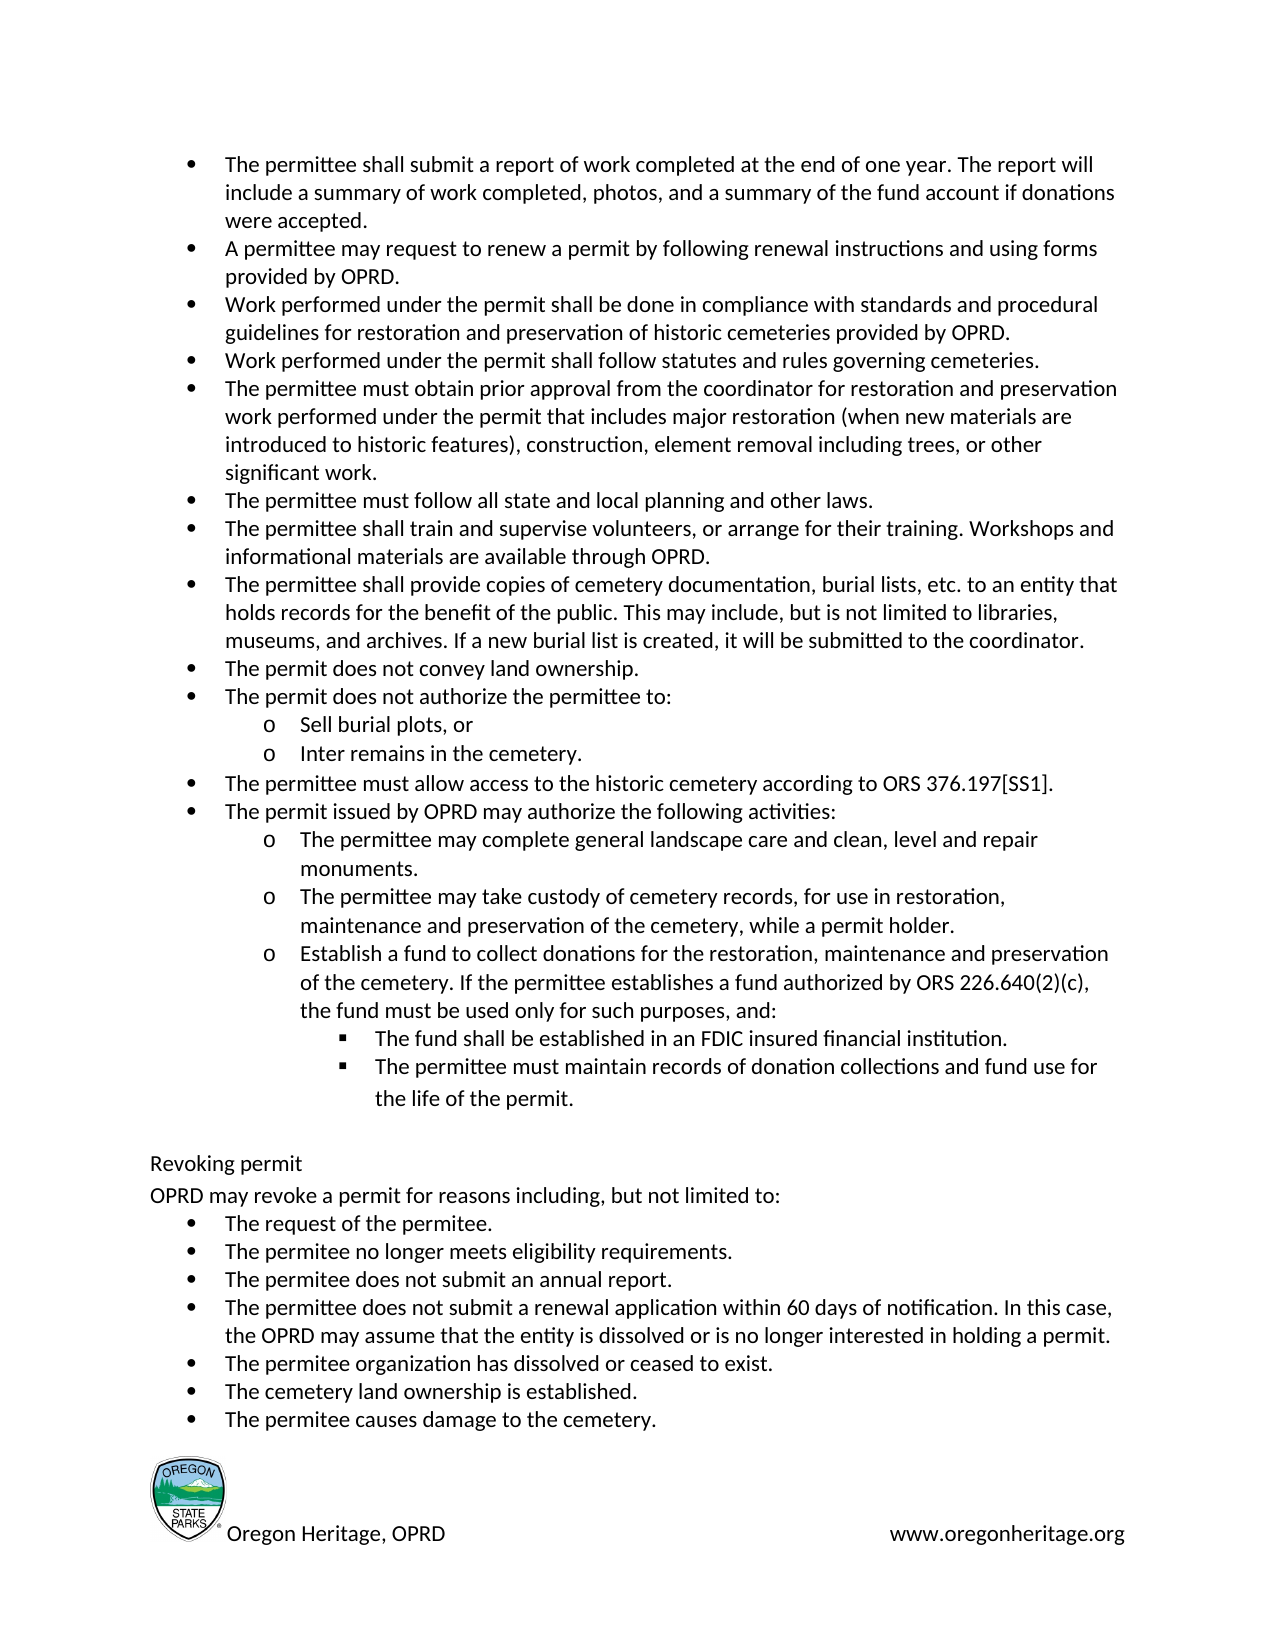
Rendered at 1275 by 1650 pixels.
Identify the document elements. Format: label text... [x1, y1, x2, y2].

list The permittee must allow access to the historic cemetery according to ORS 376.197[SS1]. [187, 769, 1125, 797]
list The permit issued by OPRD may authorize the following activities: [187, 797, 1125, 825]
list A permittee may request to renew a permit by following renewal instructions and using forms provided by OPRD. [187, 234, 1125, 290]
text Revoking permit [150, 1149, 1125, 1177]
list The permittee must obtain prior approval from the coordinator for restoration and preservation work performed under the permit that includes major restoration (when new materials are introduced to historic features), construction, element removal including trees, or other significant work. [187, 374, 1125, 486]
list The cemetery land ownership is established. [187, 1377, 1125, 1405]
list The permittee shall provide copies of cemetery documentation, burial lists, etc. to an entity that holds records for the benefit of the public. This may include, but is not limited to libraries, museums, and archives. If a new burial list is created, it will be submitted to the coordinator. [187, 570, 1125, 654]
list The permittee must follow all state and local planning and other laws. [187, 486, 1125, 514]
list The permit does not authorize the permittee to: [187, 682, 1125, 710]
list Work performed under the permit shall follow statutes and rules governing cemeteries. [187, 346, 1125, 374]
list Inter remains in the cemetery. [262, 739, 1125, 769]
list Work performed under the permit shall be done in compliance with standards and procedural guidelines for restoration and preservation of historic cemeteries provided by OPRD. [187, 290, 1125, 346]
list The permitee organization has dissolved or ceased to exist. [187, 1349, 1125, 1377]
list The fund shall be established in an FDIC insured financial institution. [337, 1024, 1125, 1052]
list The permitee no longer meets eligibility requirements. [187, 1237, 1125, 1265]
list Sell burial plots, or [262, 710, 1125, 739]
list The permittee must maintain records of donation collections and fund use for the life of the permit. [337, 1052, 1125, 1113]
list The permitee does not submit an annual report. [187, 1265, 1125, 1293]
picture [150, 1456, 227, 1542]
list The request of the permitee. [187, 1209, 1125, 1237]
list The permit does not convey land ownership. [187, 654, 1125, 682]
list Establish a fund to collect donations for the restoration, maintenance and preservation of the cemetery. If the permittee establishes a fund authorized by ORS 226.640(2)(c), the fund must be used only for such purposes, and: [262, 939, 1125, 1024]
list The permittee may complete general landscape care and clean, level and repair monuments. [262, 825, 1125, 882]
list The permittee shall submit a report of work completed at the end of one year. The report will include a summary of work completed, photos, and a summary of the fund account if donations were accepted. [187, 150, 1125, 234]
list The permittee may take custody of cemetery records, for use in restoration, maintenance and preservation of the cemetery, while a permit holder. [262, 882, 1125, 939]
list The permittee does not submit a renewal application within 60 days of notification. In this case, the OPRD may assume that the entity is dissolved or is no longer interested in holding a permit. [187, 1293, 1125, 1349]
list The permitee causes damage to the cemetery. [187, 1405, 1125, 1433]
text OPRD may revoke a permit for reasons including, but not limited to: [150, 1181, 1125, 1209]
list The permittee shall train and supervise volunteers, or arrange for their training. Workshops and informational materials are available through OPRD. [187, 514, 1125, 570]
